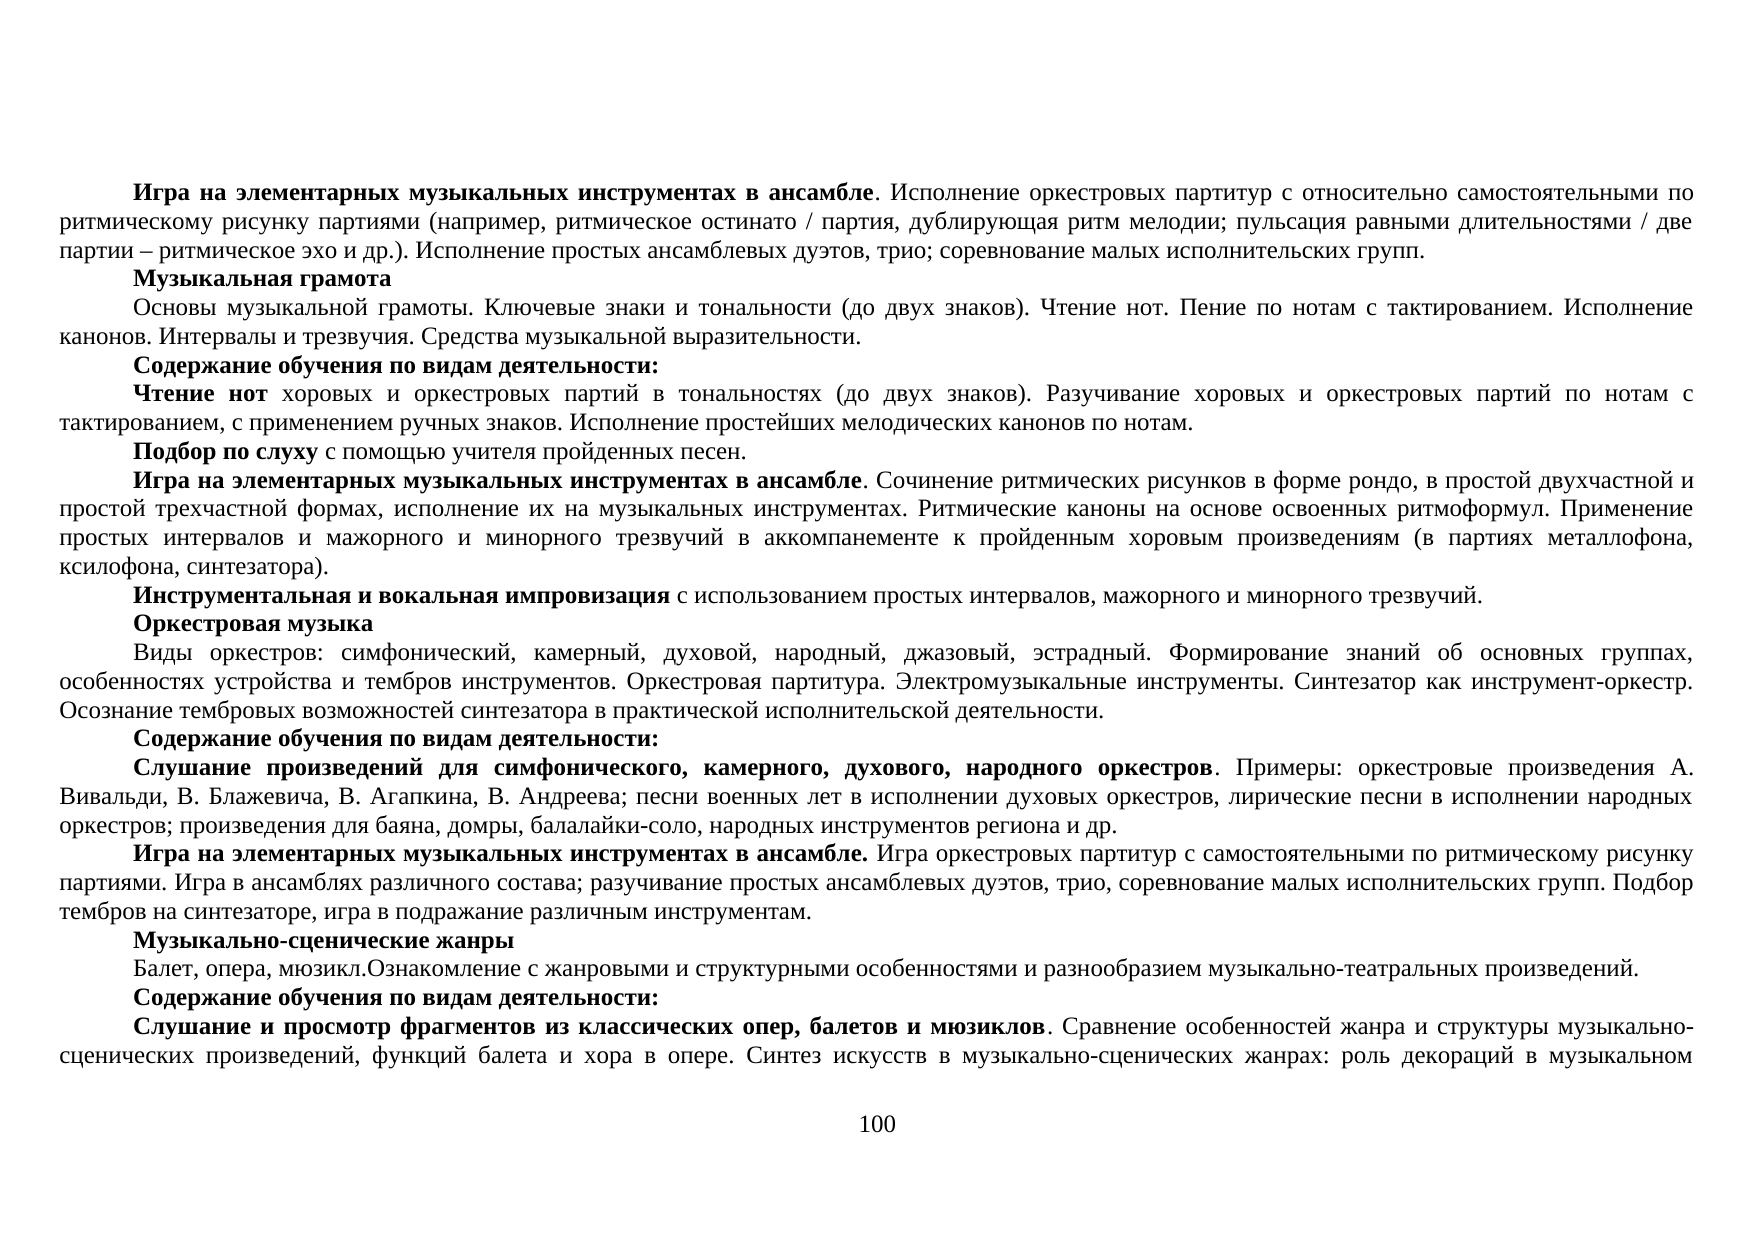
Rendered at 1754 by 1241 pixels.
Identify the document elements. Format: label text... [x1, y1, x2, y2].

text Балет, опера, мюзикл.Ознакомление с жанровыми и структурными особенностями и разнообразием музыкально-театральных произведений. [59, 953, 1695, 982]
text Основы музыкальной грамоты. Ключевые знаки и тональности (до двух знаков). Чтение нот. Пение по нотам с тактированием. Исполнение канонов. Интервалы и трезвучия. Средства музыкальной выразительности. [59, 292, 1695, 350]
text Музыкальная грамота [59, 263, 1695, 292]
text Подбор по слуху с помощью учителя пройденных песен. [59, 436, 1695, 465]
text Содержание обучения по видам деятельности: [59, 350, 1695, 378]
text Игра на элементарных музыкальных инструментах в ансамбле. Сочинение ритмических рисунков в форме рондо, в простой двухчастной и простой трехчастной формах, исполнение их на музыкальных инструментах. Ритмические каноны на основе освоенных ритмоформул. Применение простых интервалов и мажорного и минорного трезвучий в аккомпанементе к пройденным хоровым произведениям (в партиях металлофона, ксилофона, синтезатора). [59, 465, 1695, 580]
text Игра на элементарных музыкальных инструментах в ансамбле. Игра оркестровых партитур с самостоятельными по ритмическому рисунку партиями. Игра в ансамблях различного состава; разучивание простых ансамблевых дуэтов, трио, соревнование малых исполнительских групп. Подбор тембров на синтезаторе, игра в подражание различным инструментам. [59, 838, 1695, 925]
text Игра на элементарных музыкальных инструментах в ансамбле. Исполнение оркестровых партитур с относительно самостоятельными по ритмическому рисунку партиями (например, ритмическое остинато / партия, дублирующая ритм мелодии; пульсация равными длительностями / две партии – ритмическое эхо и др.). Исполнение простых ансамблевых дуэтов, трио; соревнование малых исполнительских групп. [59, 177, 1695, 263]
text Виды оркестров: симфонический, камерный, духовой, народный, джазовый, эстрадный. Формирование знаний об основных группах, особенностях устройства и тембров инструментов. Оркестровая партитура. Электромузыкальные инструменты. Синтезатор как инструмент-оркестр. Осознание тембровых возможностей синтезатора в практической исполнительской деятельности. [59, 637, 1695, 723]
text Содержание обучения по видам деятельности: [59, 982, 1695, 1011]
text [59, 1011, 1695, 1068]
text Чтение нот хоровых и оркестровых партий в тональностях (до двух знаков). Разучивание хоровых и оркестровых партий по нотам с тактированием, с применением ручных знаков. Исполнение простейших мелодических канонов по нотам. [59, 378, 1695, 436]
text Инструментальная и вокальная импровизация с использованием простых интервалов, мажорного и минорного трезвучий. [59, 580, 1695, 608]
text Оркестровая музыка [59, 608, 1695, 637]
text Слушание произведений для симфонического, камерного, духового, народного оркестров. Примеры: оркестровые произведения А. Вивальди, В. Блажевича, В. Агапкина, В. Андреева; песни военных лет в исполнении духовых оркестров, лирические песни в исполнении народных оркестров; произведения для баяна, домры, балалайки-соло, народных инструментов региона и др. [59, 752, 1695, 838]
text Музыкально-сценические жанры [59, 925, 1695, 953]
text Содержание обучения по видам деятельности: [59, 723, 1695, 752]
